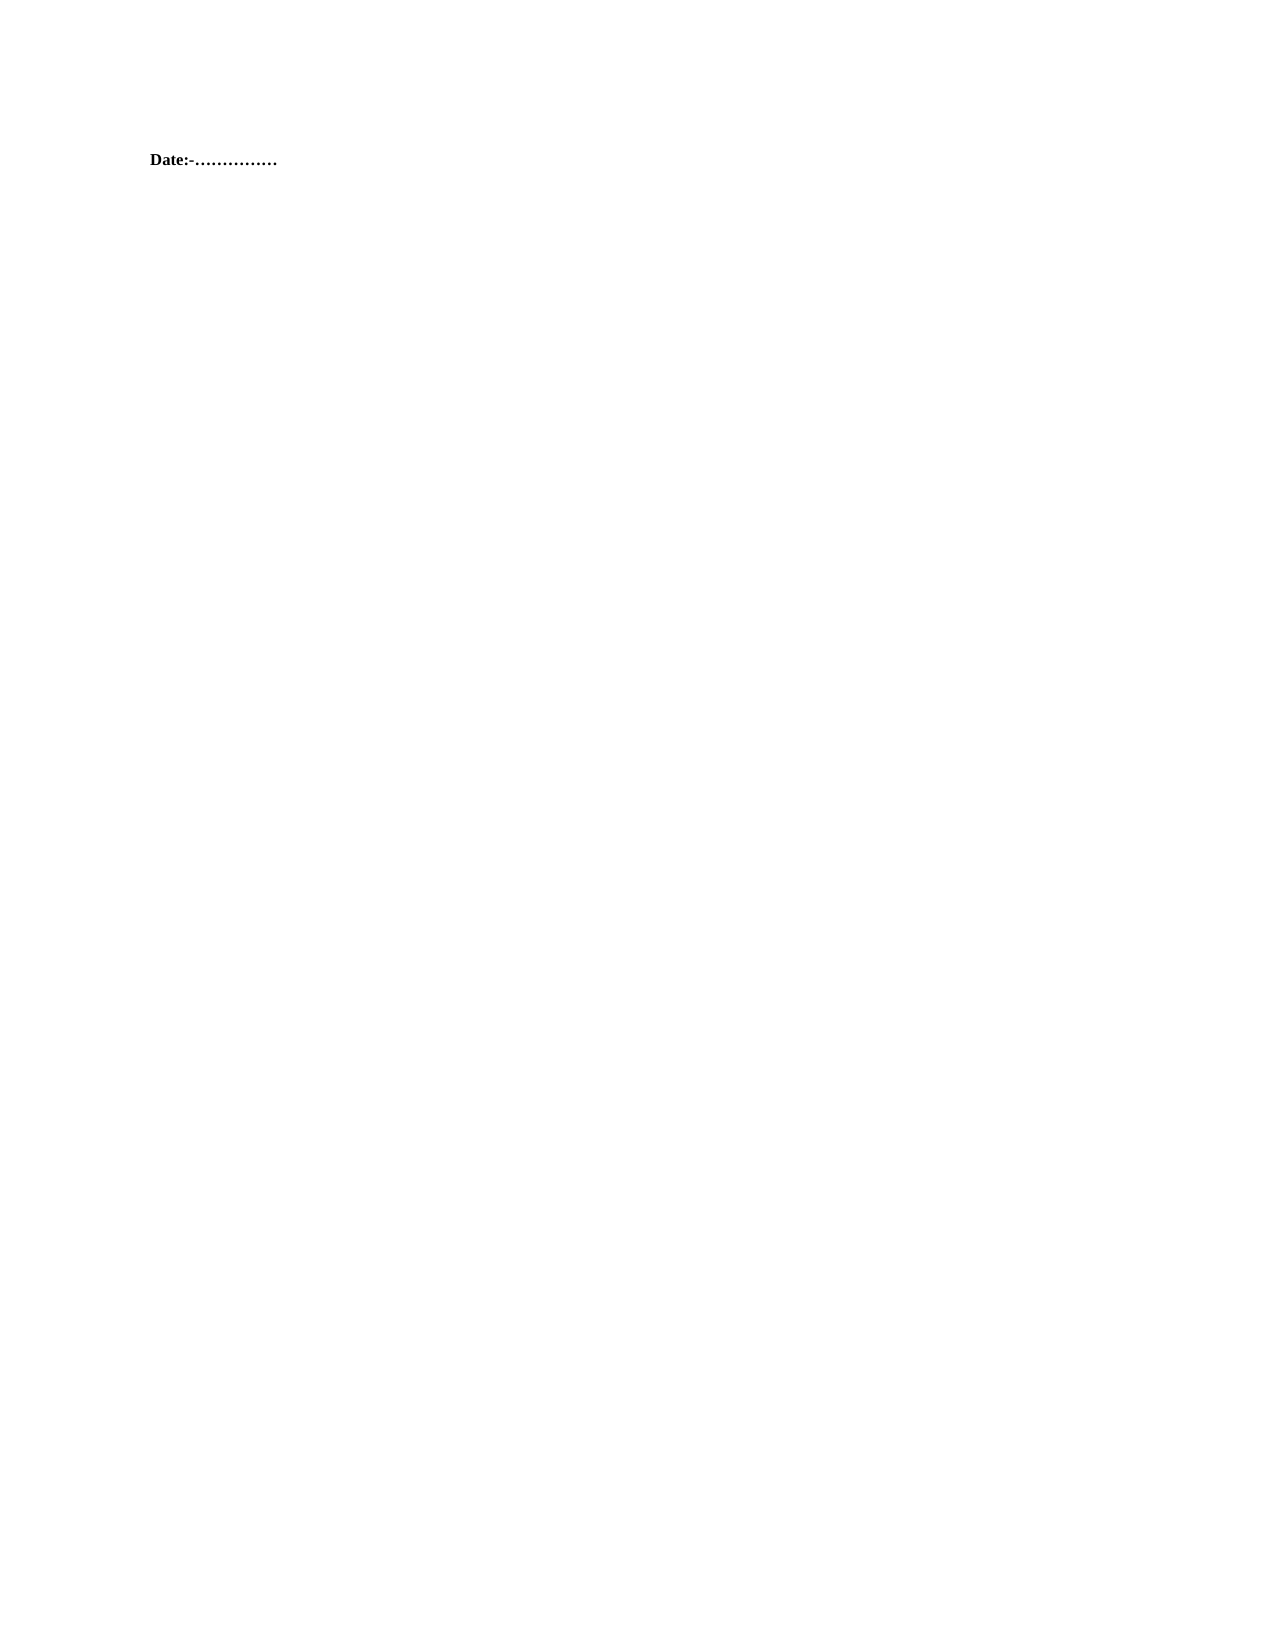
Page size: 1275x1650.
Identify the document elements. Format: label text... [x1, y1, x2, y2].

text Date:-…………… [150, 150, 1125, 169]
